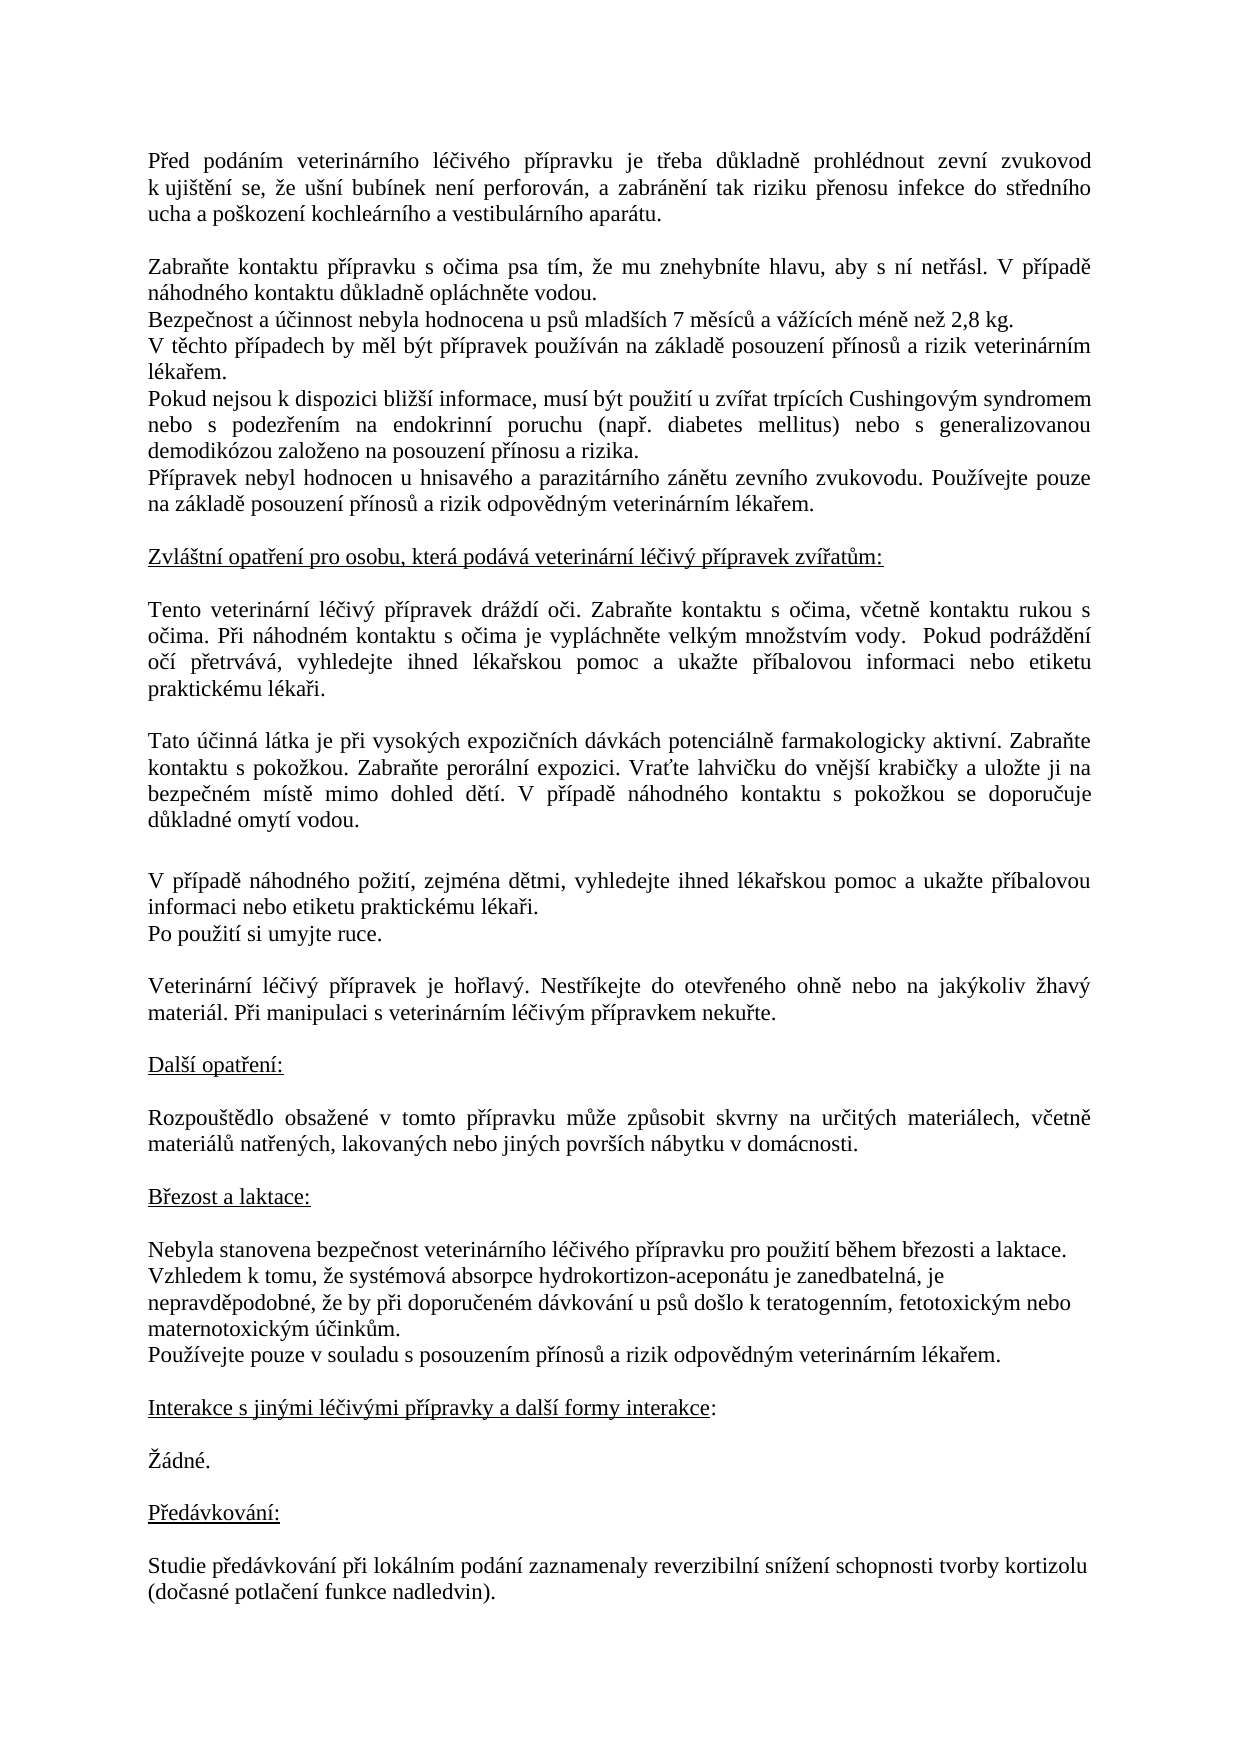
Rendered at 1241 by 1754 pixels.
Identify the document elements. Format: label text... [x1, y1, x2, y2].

text Tato účinná látka je při vysokých expozičních dávkách potenciálně farmakologicky aktivní. Zabraňte kontaktu s pokožkou. Zabraňte perorální expozici. Vraťte lahvičku do vnější krabičky a uložte ji na bezpečném místě mimo dohled dětí. V případě náhodného kontaktu s pokožkou se doporučuje důkladné omytí vodou. [148, 727, 1093, 833]
text Studie předávkování při lokálním podání zaznamenaly reverzibilní snížení schopnosti tvorby kortizolu (dočasné potlačení funkce nadledvin). [148, 1552, 1093, 1605]
text Rozpouštědlo obsažené v tomto přípravku může způsobit skvrny na určitých materiálech, včetně materiálů natřených, lakovaných nebo jiných površích nábytku v domácnosti. [148, 1104, 1093, 1157]
text Další opatření: [148, 1051, 1093, 1078]
text Zabraňte kontaktu přípravku s očima psa tím, že mu znehybníte hlavu, aby s ní netřásl. V případě náhodného kontaktu důkladně opláchněte vodou. [148, 253, 1093, 306]
text Používejte pouze v souladu s posouzením přínosů a rizik odpovědným veterinárním lékařem. [148, 1341, 1093, 1368]
text Žádné. [148, 1447, 1093, 1473]
text Tento veterinární léčivý přípravek dráždí oči. Zabraňte kontaktu s očima, včetně kontaktu rukou s očima. Při náhodném kontaktu s očima je vypláchněte velkým množstvím vody. Pokud podráždění očí přetrvává, vyhledejte ihned lékařskou pomoc a ukažte příbalovou informaci nebo etiketu praktickému lékaři. [148, 596, 1093, 701]
text Po použití si umyjte ruce. [148, 919, 1093, 946]
text V těchto případech by měl být přípravek používán na základě posouzení přínosů a rizik veterinárním lékařem. [148, 332, 1093, 385]
text Březost a laktace: [148, 1183, 1093, 1209]
text Přípravek nebyl hodnocen u hnisavého a parazitárního zánětu zevního zvukovodu. Používejte pouze na základě posouzení přínosů a rizik odpovědným veterinárním lékařem. [148, 464, 1093, 517]
text Zvláštní opatření pro osobu, která podává veterinární léčivý přípravek zvířatům: [148, 543, 1093, 569]
text Veterinární léčivý přípravek je hořlavý. Nestříkejte do otevřeného ohně nebo na jakýkoliv žhavý materiál. Při manipulaci s veterinárním léčivým přípravkem nekuřte. [148, 972, 1093, 1025]
text Interakce s jinými léčivými přípravky a další formy interakce: [148, 1394, 1093, 1420]
text Předávkování: [148, 1499, 1093, 1526]
text V případě náhodného požití, zejména dětmi, vyhledejte ihned lékařskou pomoc a ukažte příbalovou informaci nebo etiketu praktickému lékaři. [148, 867, 1093, 919]
text Pokud nejsou k dispozici bližší informace, musí být použití u zvířat trpících Cushingovým syndromem nebo s podezřením na endokrinní poruchu (např. diabetes mellitus) nebo s generalizovanou demodikózou založeno na posouzení přínosu a rizika. [148, 385, 1093, 464]
text Bezpečnost a účinnost nebyla hodnocena u psů mladších 7 měsíců a vážících méně než 2,8 kg. [148, 306, 1093, 332]
text Nebyla stanovena bezpečnost veterinárního léčivého přípravku pro použití během březosti a laktace. Vzhledem k tomu, že systémová absorpce hydrokortizon-aceponátu je zanedbatelná, je nepravděpodobné, že by při doporučeném dávkování u psů došlo k teratogenním, fetotoxickým nebo maternotoxickým účinkům. [148, 1236, 1093, 1341]
text Před podáním veterinárního léčivého přípravku je třeba důkladně prohlédnout zevní zvukovod k ujištění se, že ušní bubínek není perforován, a zabránění tak riziku přenosu infekce do středního ucha a poškození kochleárního a vestibulárního aparátu. [148, 148, 1093, 227]
